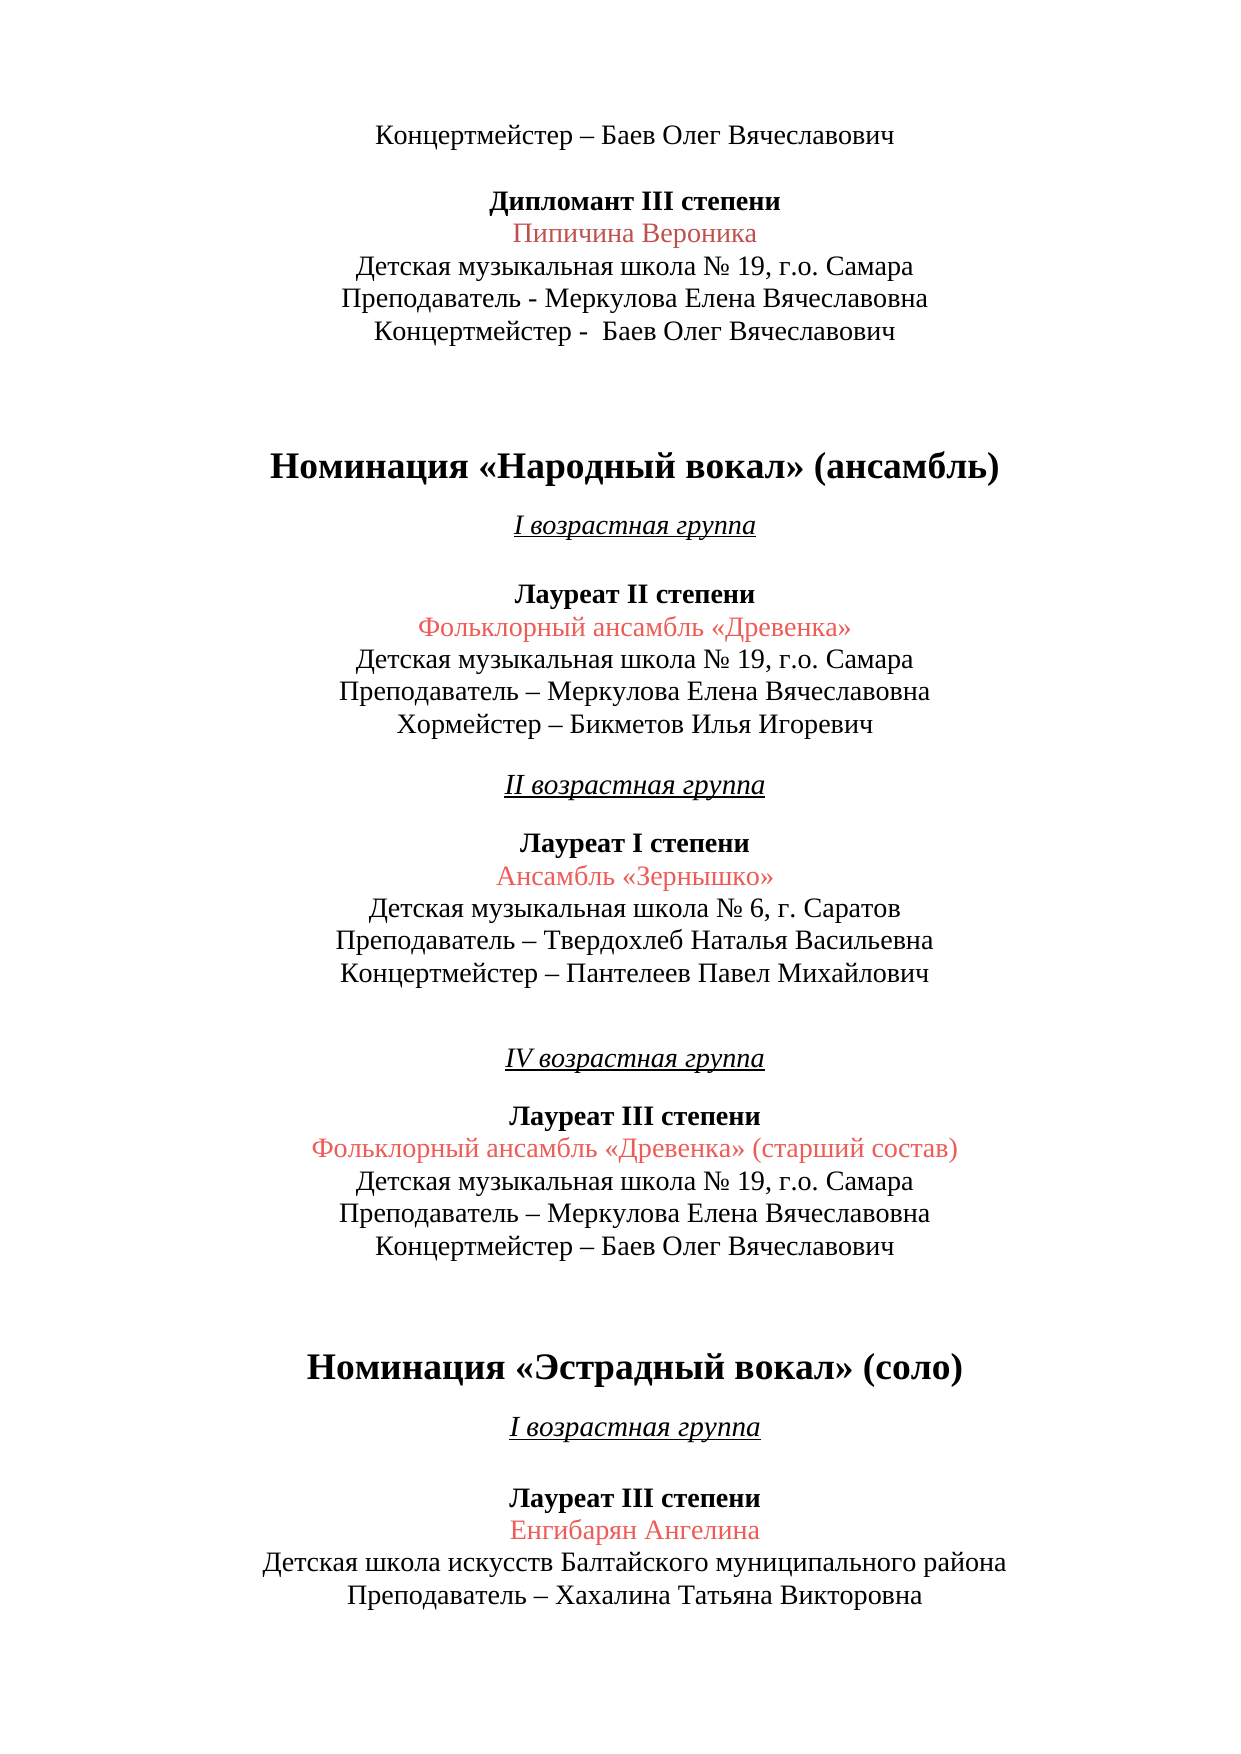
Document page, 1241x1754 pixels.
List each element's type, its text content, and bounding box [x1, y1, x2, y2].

text Преподаватель – Хахалина Татьяна Викторовна [118, 1578, 1152, 1610]
text Лауреат I степени [118, 826, 1152, 858]
text Концертмейстер – Пантелеев Павел Михайлович [118, 956, 1152, 988]
text Преподаватель - Меркулова Елена Вячеславовна [118, 281, 1152, 314]
text Енгибарян Ангелина [118, 1513, 1152, 1545]
text Дипломант III степени [118, 184, 1152, 216]
text Концертмейстер - Баев Олег Вячеславович [118, 314, 1152, 346]
text Ансамбль «Зернышко» [118, 858, 1152, 891]
text Преподаватель – Твердохлеб Наталья Васильевна [118, 923, 1152, 956]
text II возрастная группа [118, 767, 1152, 800]
text Хормейстер – Бикметов Илья Игоревич [118, 707, 1152, 739]
text Детская музыкальная школа № 19, г.о. Самара [118, 1164, 1152, 1196]
text Лауреат II степени [118, 577, 1152, 609]
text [118, 249, 1152, 281]
text Преподаватель – Меркулова Елена Вячеславовна [118, 1196, 1152, 1229]
text Детская музыкальная школа № 19, г.о. Самара [118, 642, 1152, 674]
text Концертмейстер – Баев Олег Вячеславович [118, 118, 1152, 151]
text I возрастная группа [118, 508, 1152, 540]
text Детская школа искусств Балтайского муниципального района [118, 1545, 1152, 1578]
text Фольклорный ансамбль «Древенка» (старший состав) [118, 1132, 1152, 1164]
text Концертмейстер – Баев Олег Вячеславович [118, 1229, 1152, 1261]
text IV возрастная группа [118, 1041, 1152, 1073]
text Номинация «Эстрадный вокал» (соло) [118, 1345, 1152, 1388]
text Номинация «Народный вокал» (ансамбль) [118, 443, 1152, 486]
text Преподаватель – Меркулова Елена Вячеславовна [118, 674, 1152, 707]
text Детская музыкальная школа № 6, г. Саратов [118, 891, 1152, 923]
text Лауреат III степени [118, 1481, 1152, 1513]
text I возрастная группа [118, 1409, 1152, 1443]
text Лауреат III степени [118, 1099, 1152, 1132]
text Пипичина Вероника [118, 216, 1152, 249]
text Фольклорный ансамбль «Древенка» [118, 609, 1152, 642]
